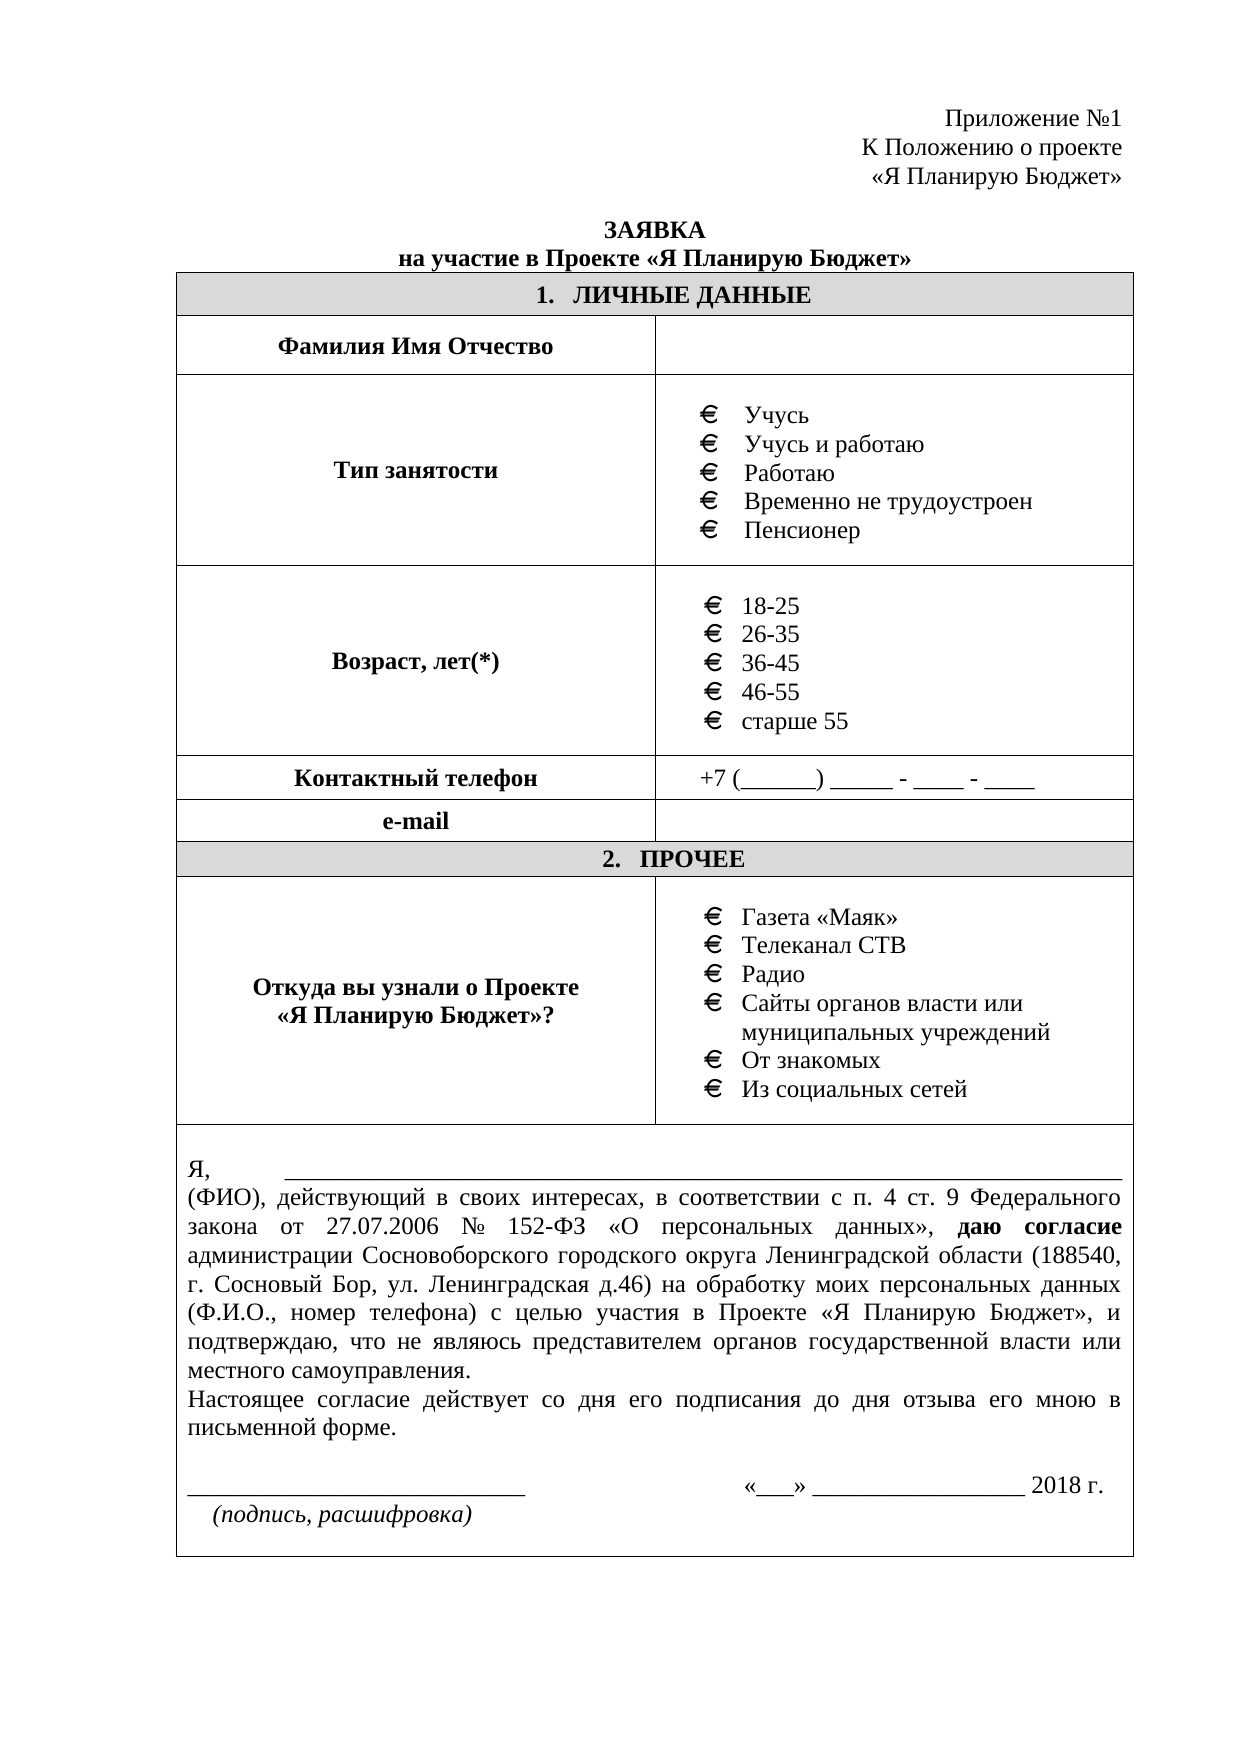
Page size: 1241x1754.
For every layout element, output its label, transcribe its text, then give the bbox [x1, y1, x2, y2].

table_cell Возраст, лет(*) [177, 566, 655, 755]
table_cell Фамилия Имя Отчество [177, 316, 655, 374]
table_cell 18-25 26-35 36-45 46-55 старше 55 [656, 566, 1133, 755]
table_cell Газета «Маяк» Телеканал СТВ Радио Сайты органов власти или муниципальных учреждений От знакомых Из социальных сетей [656, 877, 1133, 1124]
table_cell Учусь Учусь и работаю Работаю Временно не трудоустроен Пенсионер [656, 375, 1133, 565]
table_cell ПРОЧЕЕ [177, 842, 1133, 876]
table_header ЛИЧНЫЕ ДАННЫЕ [177, 273, 1133, 315]
table_cell Я, ___________________________________________________________________ (ФИО), действующий в своих интересах, в соответствии с п. 4 ст. 9 Федерального закона от 27.07.2006 № 152-ФЗ «О персональных данных», даю согласие администрации Сосновоборского городского округа Ленинградской области (188540, г. Сосновый Бор, ул. Ленинградская д.46) на обработку моих персональных данных (Ф.И.О., номер телефона) с целью участия в Проекте «Я Планирую Бюджет», и подтверждаю, что не являюсь представителем органов государственной власти или местного самоуправления. Настоящее согласие действует со дня его подписания до дня отзыва его мною в письменной форме. ___________________________ «___» _________________ 2018 г. (подпись, расшифровка) [177, 1125, 1133, 1556]
table_cell Контактный телефон [177, 756, 655, 799]
text ЗАЯВКА [187, 215, 1122, 243]
table_cell [656, 316, 1133, 374]
table_cell [656, 800, 1133, 841]
table_cell +7 (______) _____ - ____ - ____ [656, 756, 1133, 799]
text на участие в Проекте «Я Планирую Бюджет» [187, 243, 1122, 272]
text «Я Планирую Бюджет» [187, 161, 1122, 190]
table_cell e-mail [177, 800, 655, 841]
table_cell Тип занятости [177, 375, 655, 565]
text Приложение №1 [187, 103, 1122, 132]
table_cell Откуда вы узнали о Проекте «Я Планирую Бюджет»? [177, 877, 655, 1124]
text К Положению о проекте [187, 132, 1122, 161]
